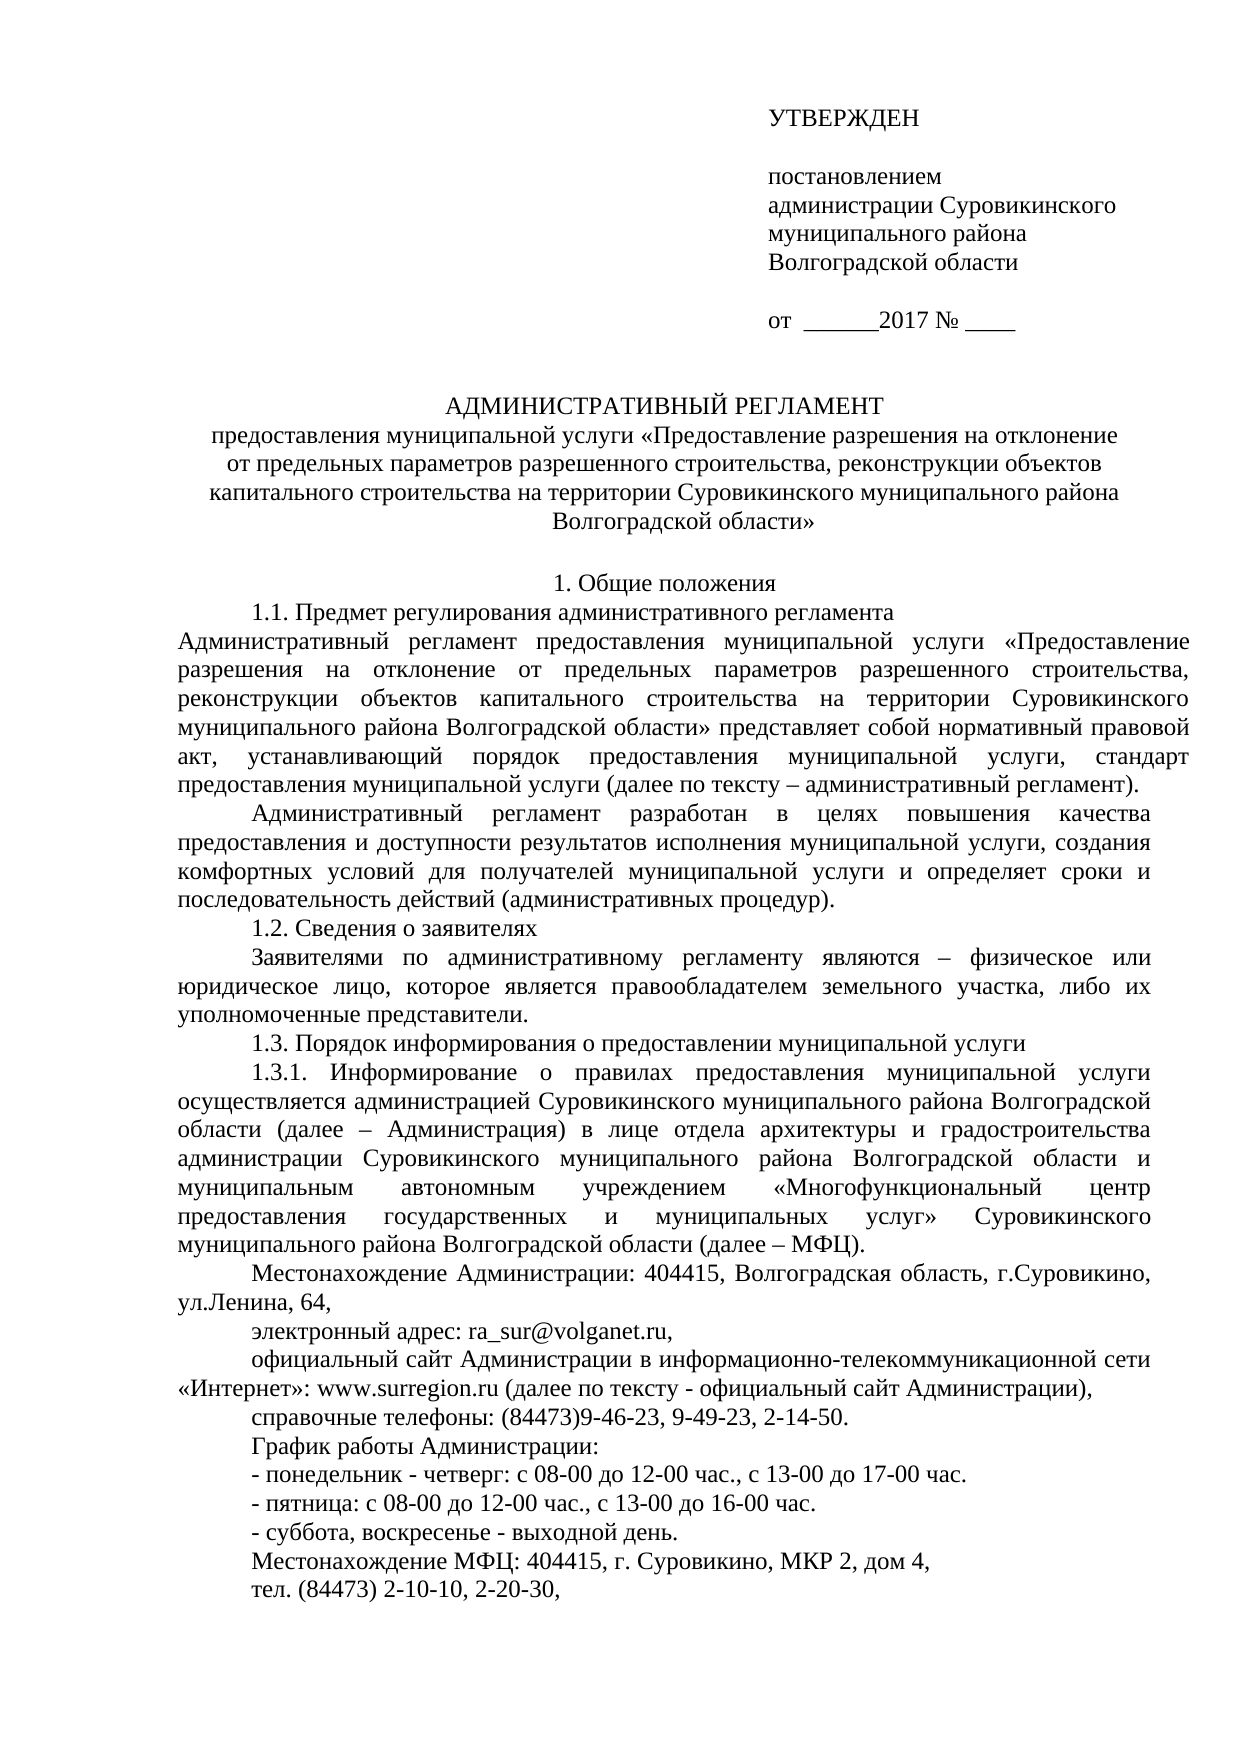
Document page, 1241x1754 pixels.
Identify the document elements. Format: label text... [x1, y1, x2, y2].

text Волгоградской области [177, 247, 1152, 276]
text администрации Суровикинского [177, 190, 1152, 218]
text предоставления муниципальной услуги «Предоставление разрешения на отклонение [177, 420, 1152, 448]
text Местонахождение МФЦ: 404415, г. Суровикино, МКР 2, дом 4, [177, 1546, 1152, 1574]
text электронный адрес: ra_sur@volganet.ru, [177, 1316, 1152, 1344]
text Административный регламент предоставления муниципальной услуги «Предоставление разрешения на отклонение от предельных параметров разрешенного строительства, реконструкции объектов капитального строительства на территории Суровикинского муниципального района Волгоградской области» представляет собой нормативный правовой акт, устанавливающий порядок предоставления муниципальной услуги, стандарт предоставления муниципальной услуги (далее по тексту – административный регламент). [177, 626, 1190, 798]
text Заявителями по административному регламенту являются – физическое или юридическое лицо, которое является правообладателем земельного участка, либо их уполномоченные представители. [177, 942, 1152, 1028]
text 1. Общие положения [177, 568, 1152, 597]
text - суббота, воскресенье - выходной день. [177, 1517, 1152, 1546]
text - понедельник - четверг: с 08-00 до 12-00 час., с 13-00 до 17-00 час. [177, 1459, 1152, 1488]
text тел. (84473) 2-10-10, 2-20-30, [177, 1574, 1152, 1603]
text 1.3.1. Информирование о правилах предоставления муниципальной услуги осуществляется администрацией Суровикинского муниципального района Волгоградской области (далее – Администрация) в лице отдела архитектуры и градостроительства администрации Суровикинского муниципального района Волгоградской области и муниципальным автономным учреждением «Многофункциональный центр предоставления государственных и муниципальных услуг» Суровикинского муниципального района Волгоградской области (далее – МФЦ). [177, 1057, 1152, 1258]
text 1.2. Сведения о заявителях [177, 913, 1152, 942]
text Административный регламент разработан в целях повышения качества предоставления и доступности результатов исполнения муниципальной услуги, создания комфортных условий для получателей муниципальной услуги и определяет сроки и последовательность действий (административных процедур). [177, 798, 1152, 913]
text УТВЕРЖДЕН [177, 103, 1152, 132]
text - пятница: с 08-00 до 12-00 час., с 13-00 до 16-00 час. [177, 1488, 1152, 1517]
text муниципального района [177, 218, 1152, 247]
text Местонахождение Администрации: 404415, Волгоградская область, г.Суровикино, ул.Ленина, 64, [177, 1258, 1152, 1316]
text от ______2017 № ____ [177, 305, 1152, 333]
text График работы Администрации: [177, 1431, 1152, 1459]
text справочные телефоны: (84473)9-46-23, 9-49-23, 2-14-50. [177, 1402, 1152, 1431]
text 1.3. Порядок информирования о предоставлении муниципальной услуги [177, 1028, 1152, 1057]
text 1.1. Предмет регулирования административного регламента [177, 597, 1152, 626]
text официальный сайт Администрации в информационно-телекоммуникационной сети «Интернет»: www.surregion.ru (далее по тексту - официальный сайт Администрации), [177, 1344, 1152, 1402]
text АДМИНИСТРАТИВНЫЙ РЕГЛАМЕНТ [177, 391, 1152, 420]
text постановлением [177, 161, 1152, 190]
text Волгоградской области» [177, 506, 1190, 535]
text от предельных параметров разрешенного строительства, реконструкции объектов капитального строительства на территории Суровикинского муниципального района [177, 448, 1152, 506]
